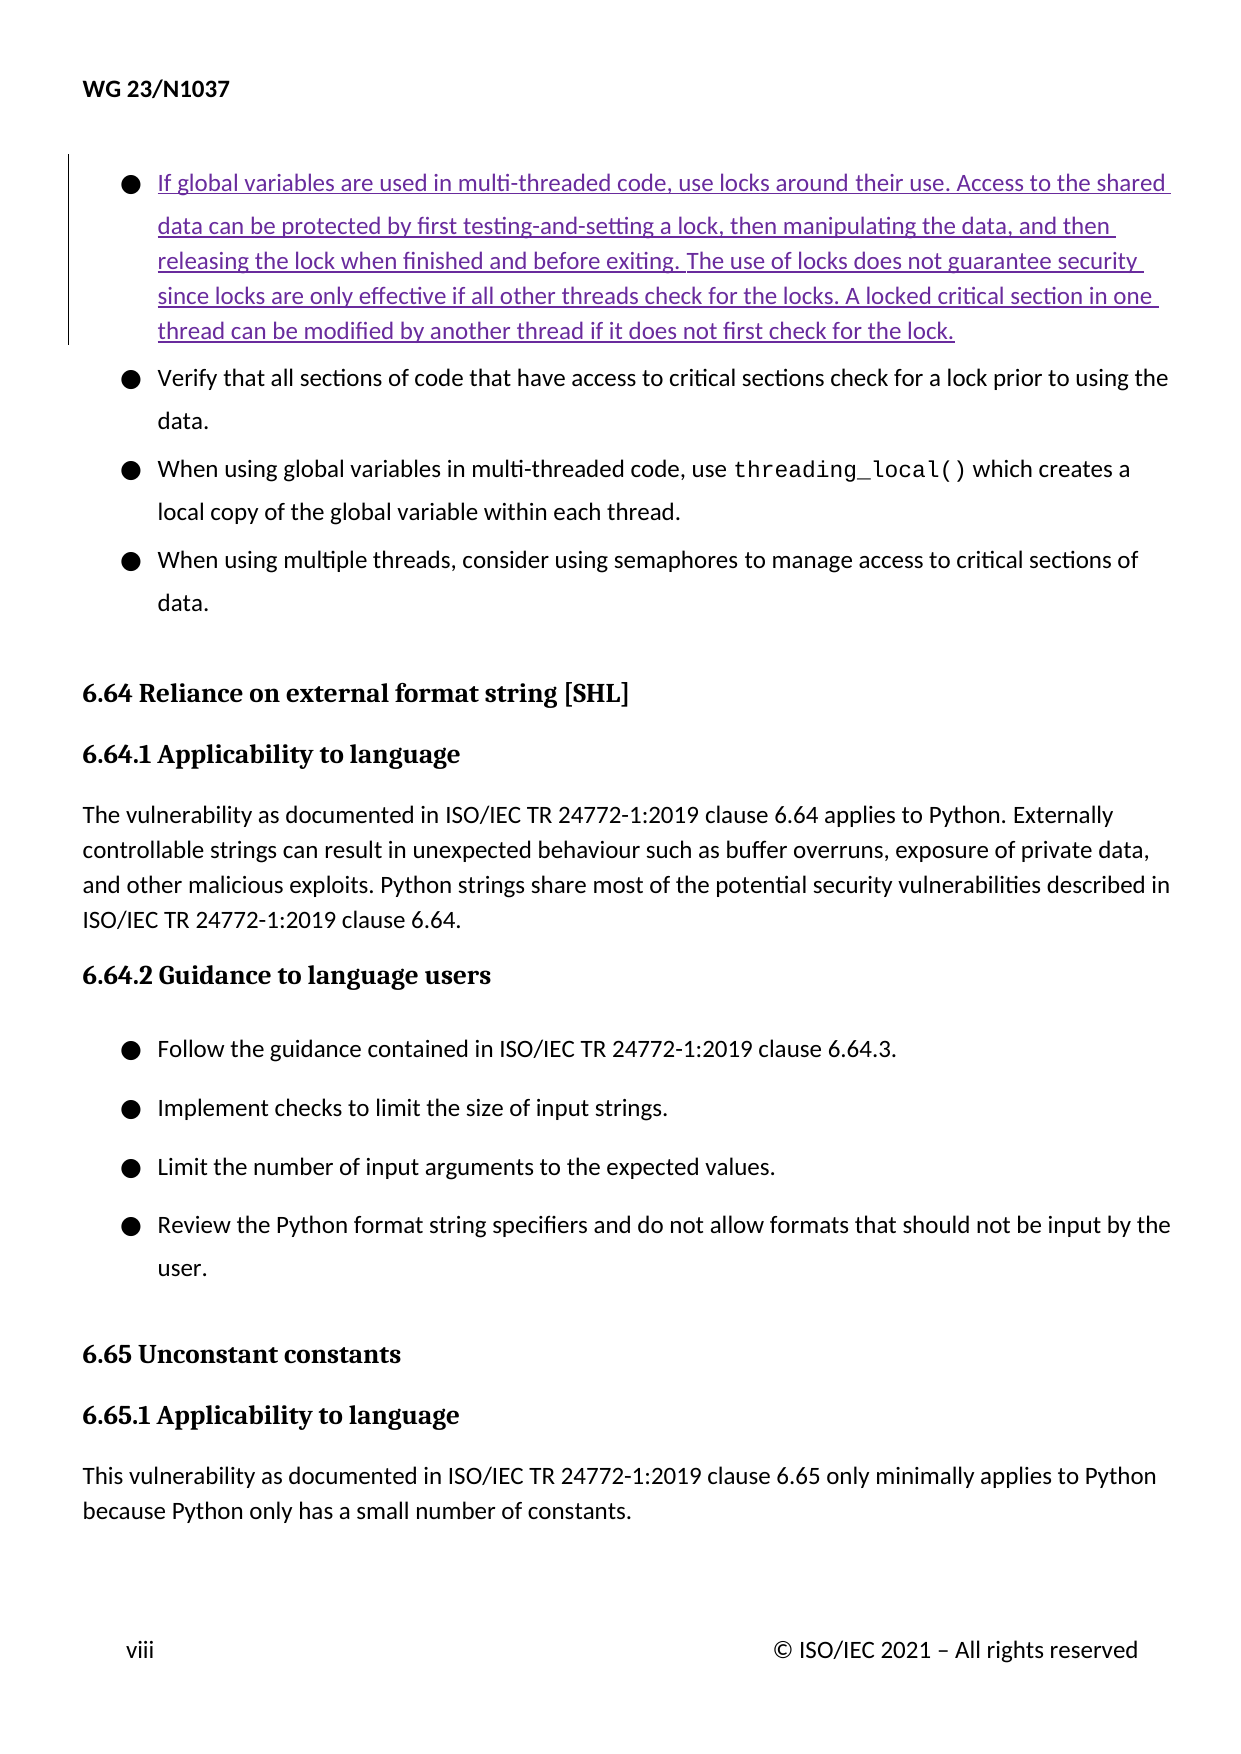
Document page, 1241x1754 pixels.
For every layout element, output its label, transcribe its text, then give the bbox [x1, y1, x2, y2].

list When using multiple threads, consider using semaphores to manage access to critical sections of data. [120, 531, 1182, 617]
subtitle 6.64.1 Applicability to language [82, 739, 1182, 770]
list Verify that all sections of code that have access to critical sections check for a lock prior to using the data. [120, 350, 1182, 436]
subtitle 6.64.2 Guidance to language users [82, 960, 1182, 991]
list When using global variables in multi-threaded code, use threading_local() which creates a local copy of the global variable within each thread. [120, 441, 1182, 527]
list Implement checks to limit the size of input strings. [120, 1079, 1182, 1130]
list Follow the guidance contained in ISO/IEC TR 24772-1:2019 clause 6.64.3. [120, 1020, 1182, 1072]
list Limit the number of input arguments to the expected values. [120, 1138, 1182, 1189]
subtitle 6.64 Reliance on external format string [SHL] [82, 678, 1182, 710]
subtitle 6.65.1 Applicability to language [82, 1400, 1182, 1431]
text The vulnerability as documented in ISO/IEC TR 24772-1:2019 clause 6.64 applies to Python. Externally controllable strings can result in unexpected behaviour such as buffer overruns, exposure of private data, and other malicious exploits. Python strings share most of the potential security vulnerabilities described in ISO/IEC TR 24772-1:2019 clause 6.64. [82, 799, 1182, 935]
list Review the Python format string specifiers and do not allow formats that should not be input by the user. [120, 1197, 1182, 1283]
subtitle 6.65 Unconstant constants [82, 1339, 1182, 1370]
text This vulnerability as documented in ISO/IEC TR 24772-1:2019 clause 6.65 only minimally applies to Python because Python only has a small number of constants. [82, 1460, 1182, 1525]
